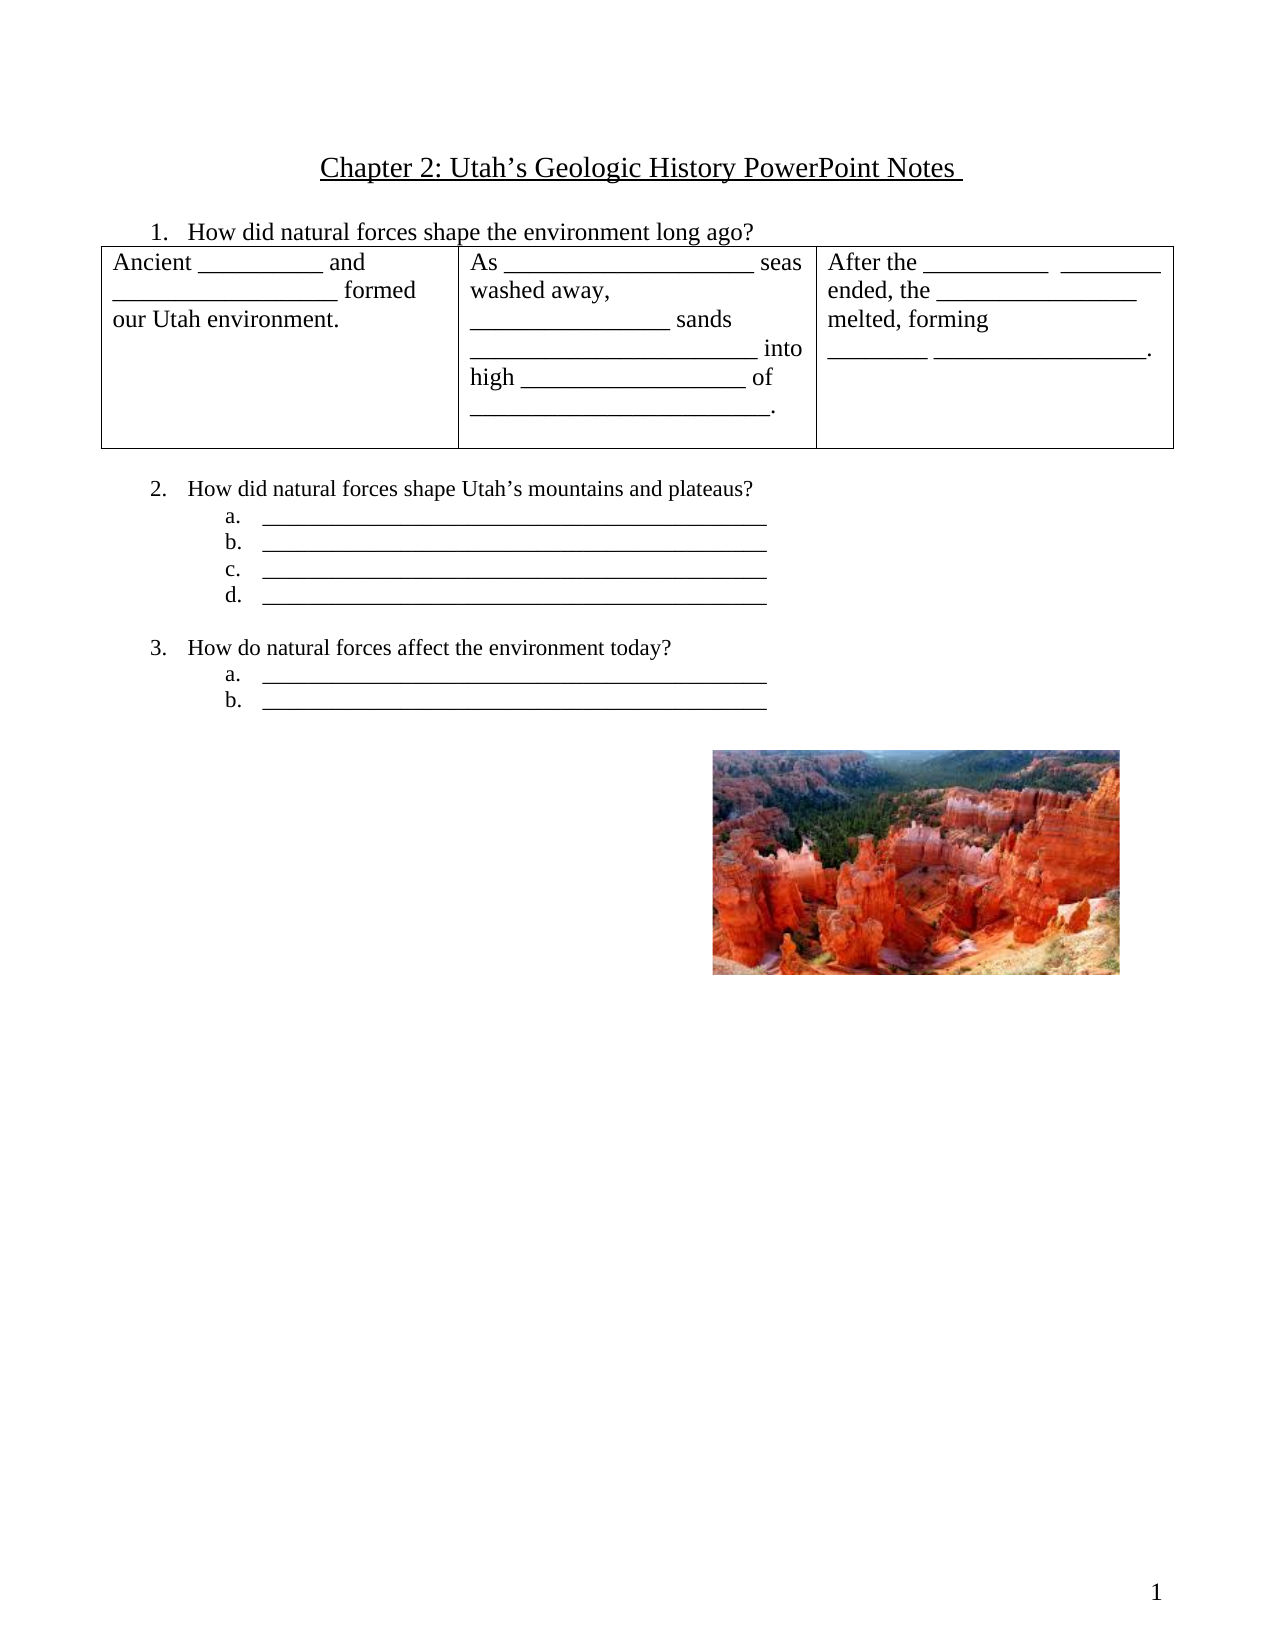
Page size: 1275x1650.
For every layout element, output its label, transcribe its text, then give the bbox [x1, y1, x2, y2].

list ____________________________________________ [225, 686, 1162, 713]
list ____________________________________________ [225, 581, 1162, 607]
list How did natural forces shape Utah’s mountains and plateaus? [150, 476, 1162, 502]
text Chapter 2: Utah’s Geologic History PowerPoint Notes [112, 150, 1162, 183]
picture [712, 750, 1120, 975]
list How did natural forces shape the environment long ago? [150, 217, 1162, 246]
list ____________________________________________ [225, 502, 1162, 528]
table_header After the __________ ________ ended, the ________________ melted, forming ________ _________________. [817, 247, 1173, 448]
table_header As ____________________ seas washed away, ________________ sands _______________________ into high __________________ of ________________________. [459, 247, 816, 448]
table_header Ancient __________ and __________________ formed our Utah environment. [102, 247, 458, 448]
list ____________________________________________ [225, 528, 1162, 554]
list How do natural forces affect the environment today? [150, 634, 1162, 660]
list ____________________________________________ [225, 554, 1162, 581]
list ____________________________________________ [225, 660, 1162, 686]
